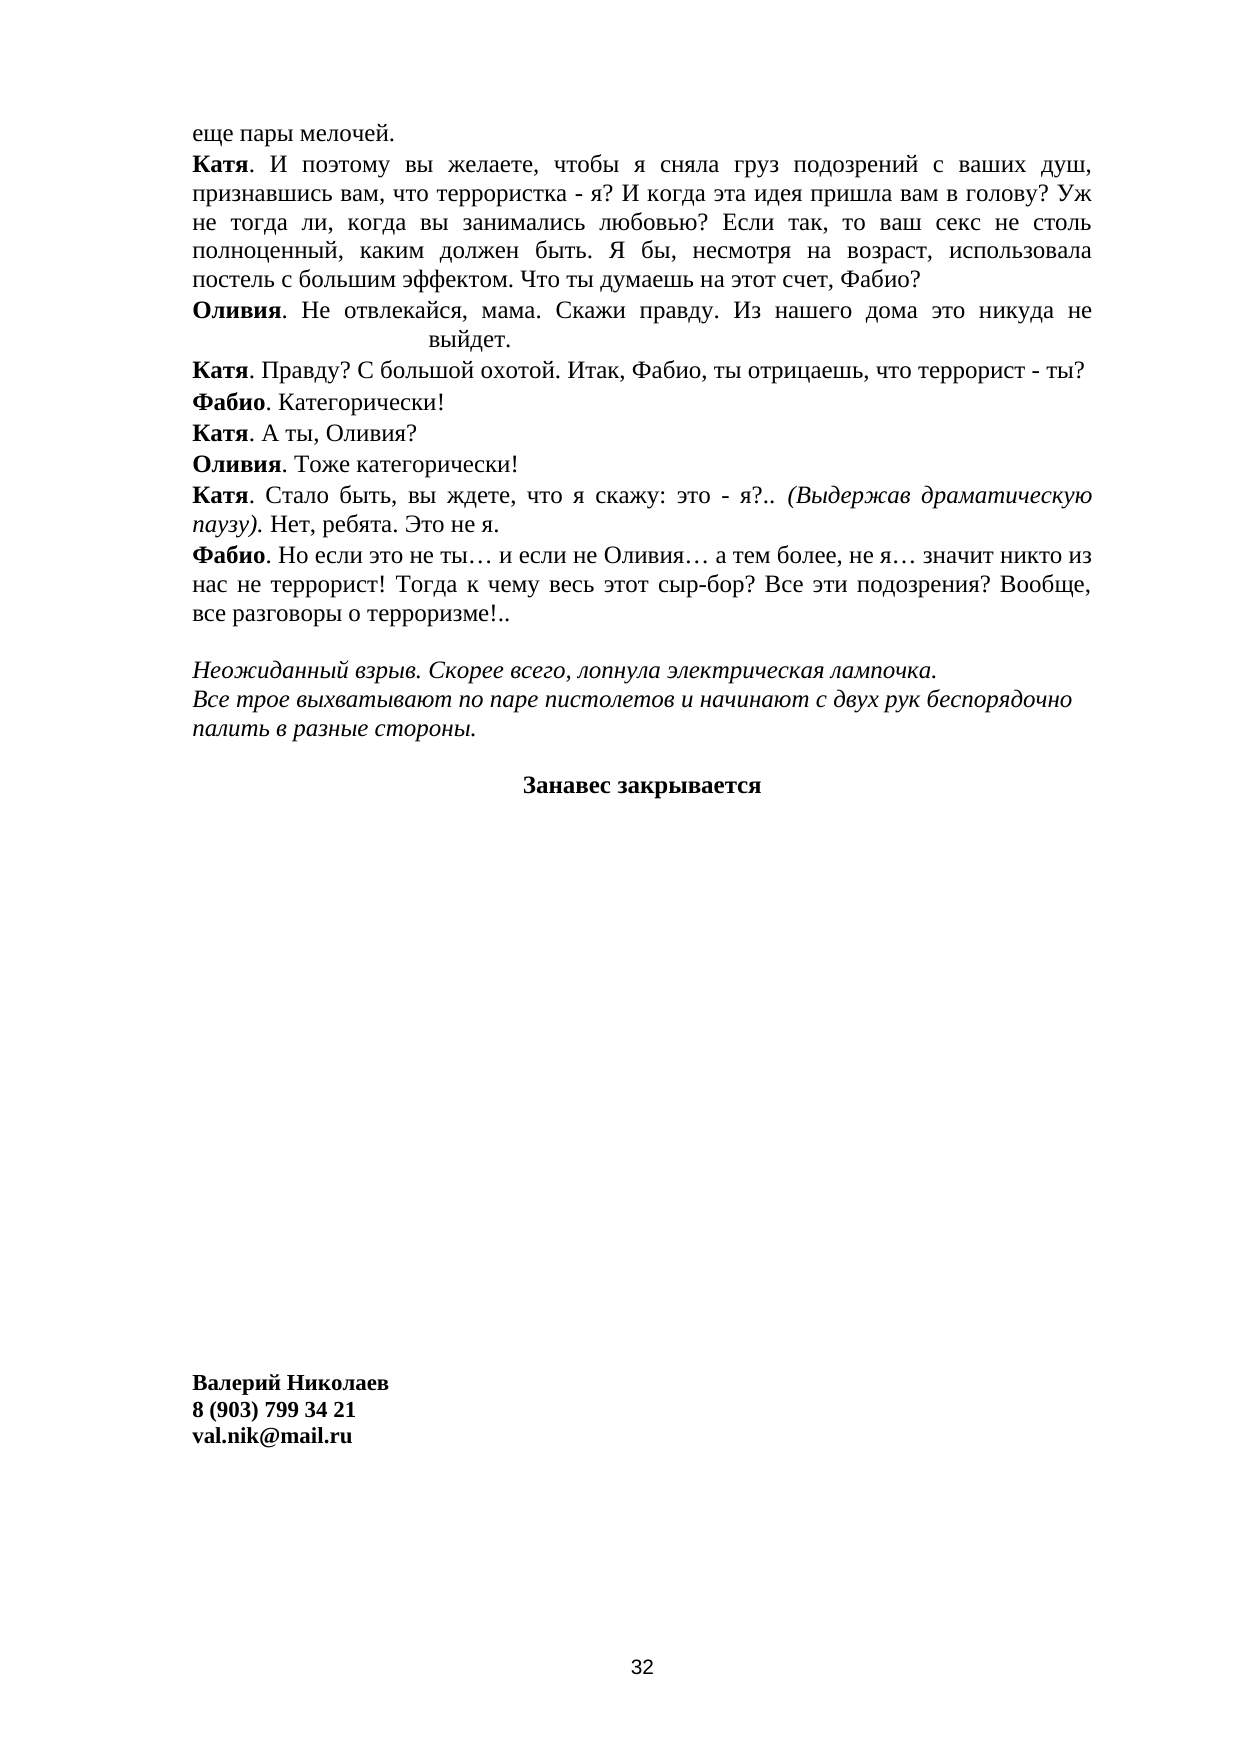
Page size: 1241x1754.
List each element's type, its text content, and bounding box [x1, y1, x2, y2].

text Оливия. Тоже категорически! [192, 449, 1092, 478]
text Неожиданный взрыв. Скорее всего, лопнула электрическая лампочка. [192, 656, 1092, 684]
text Все трое выхватывают по паре пистолетов и начинают с двух рук беспорядочно палить в разные стороны. [192, 684, 1092, 742]
text Занавес закрывается [192, 771, 1092, 799]
text Катя. Правду? С большой охотой. Итак, Фабио, ты отрицаешь, что террорист - ты? [192, 356, 1092, 384]
text Фабио. Но если это не ты… и если не Оливия… а тем более, не я… значит никто из нас не террорист! Тогда к чему весь этот сыр-бор? Все эти подозрения? Вообще, все разговоры о терроризме!.. [192, 541, 1092, 627]
text Оливия. Не отвлекайся, мама. Скажи правду. Из нашего дома это никуда не выйдет. [192, 296, 1092, 353]
text val.nik@mail.ru [192, 1422, 1092, 1448]
text Катя. И поэтому вы желаете, чтобы я сняла груз подозрений с ваших душ, признавшись вам, что террористка - я? И когда эта идея пришла вам в голову? Уж не тогда ли, когда вы занимались любовью? Если так, то ваш секс не столь полноценный, каким должен быть. Я бы, несмотря на возраст, использовала постель с большим эффектом. Что ты думаешь на этот счет, Фабио? [192, 149, 1092, 293]
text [192, 118, 1092, 147]
text 8 (903) 799 34 21 [192, 1396, 1092, 1422]
text Фабио. Категорически! [192, 387, 1092, 416]
text Катя. А ты, Оливия? [192, 418, 1092, 447]
text Валерий Николаев [192, 1369, 1092, 1396]
text Катя. Стало быть, вы ждете, что я скажу: это - я?.. (Выдержав драматическую паузу). Нет, ребята. Это не я. [192, 481, 1092, 538]
